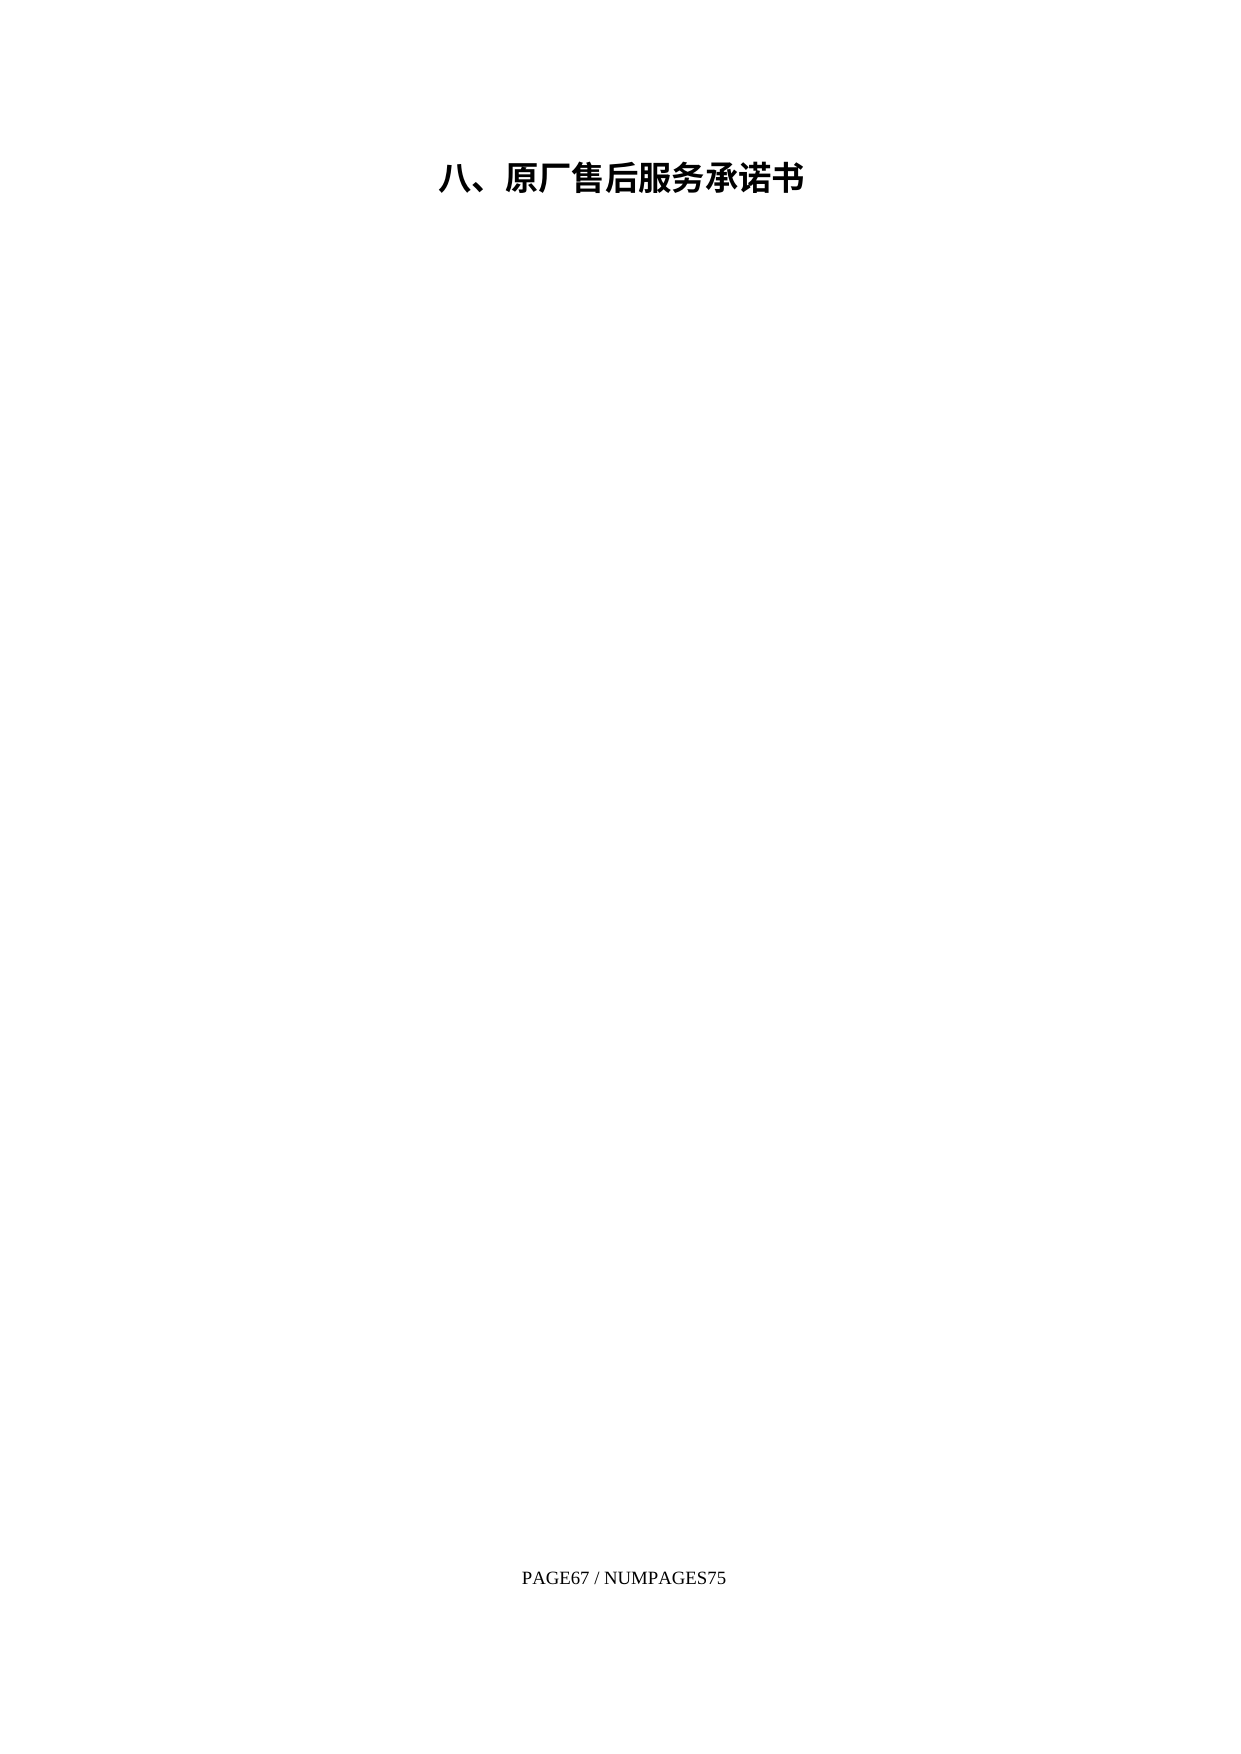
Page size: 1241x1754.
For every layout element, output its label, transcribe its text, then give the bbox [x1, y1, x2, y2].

subtitle 八、原厂售后服务承诺书 [148, 152, 1095, 200]
